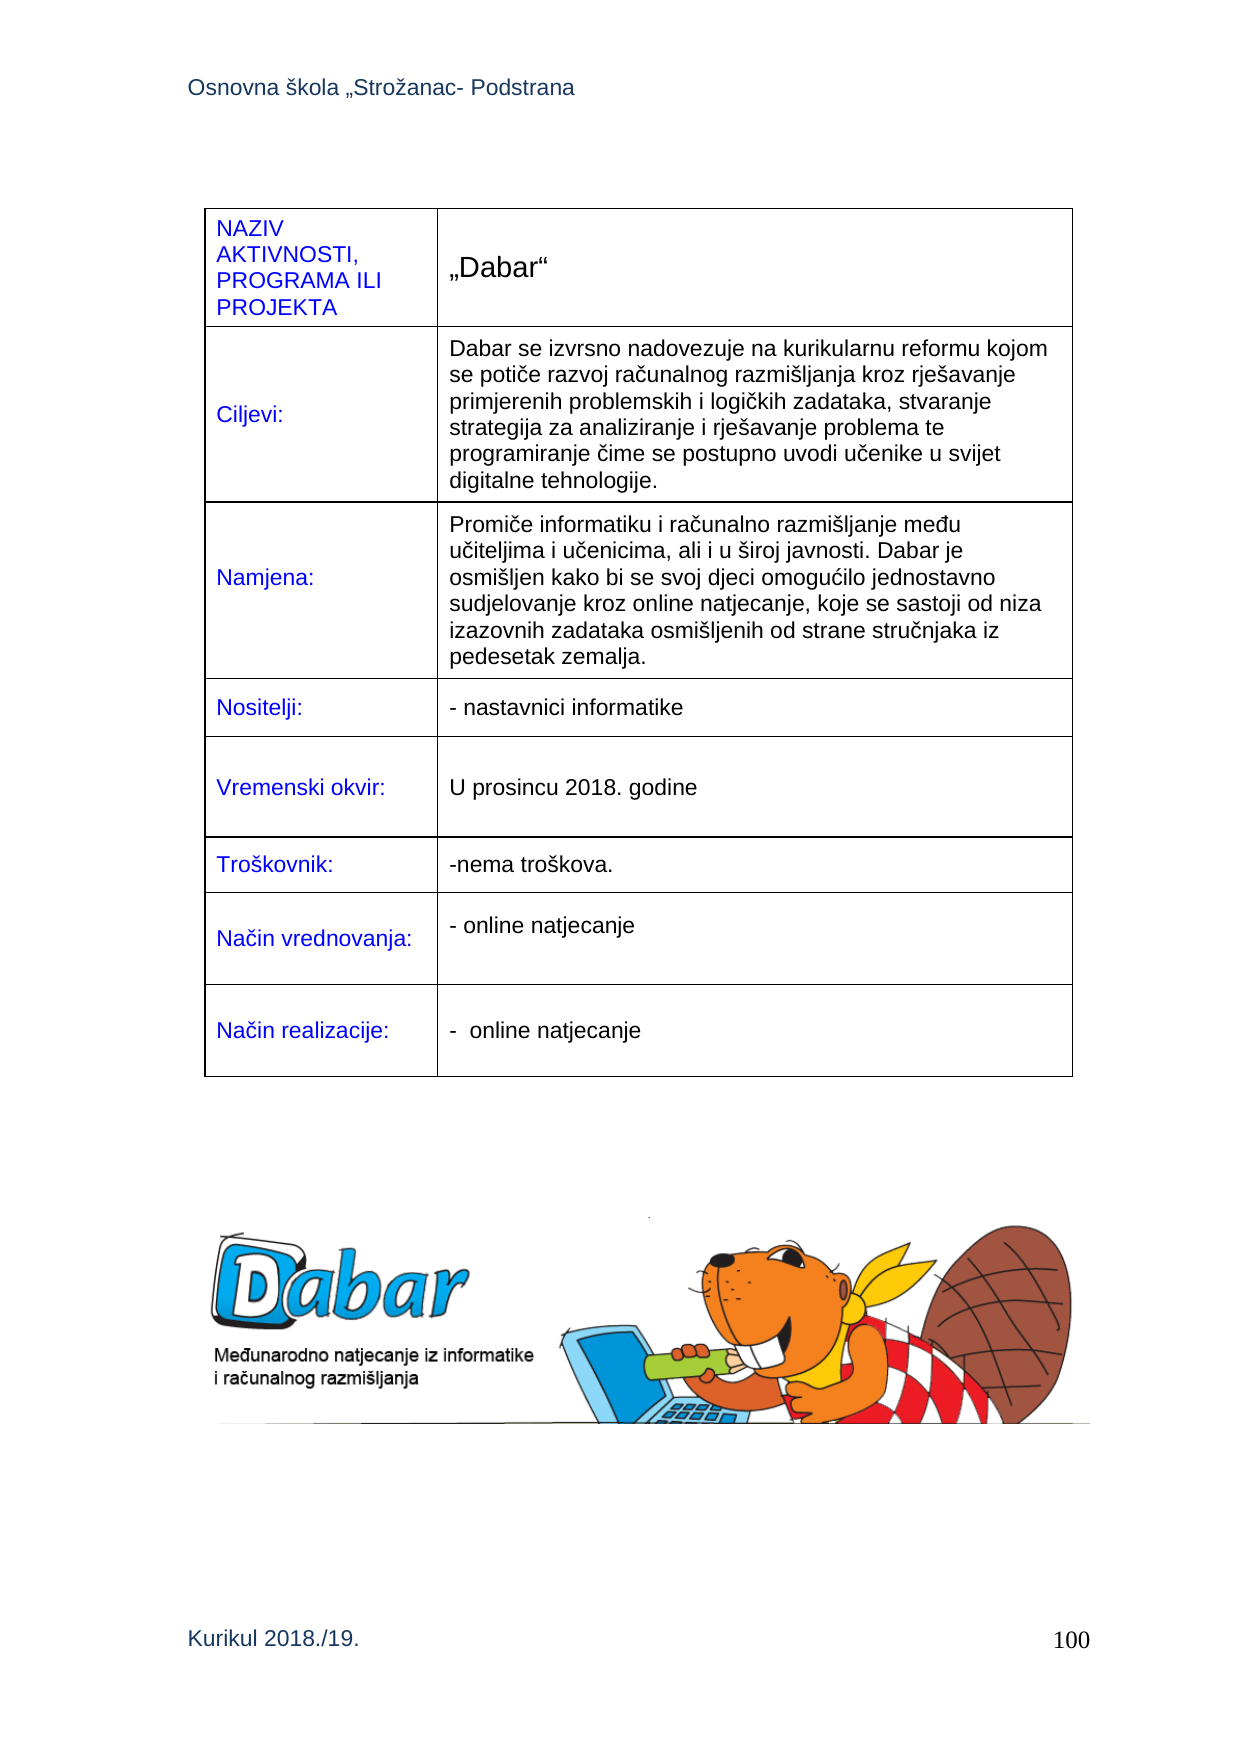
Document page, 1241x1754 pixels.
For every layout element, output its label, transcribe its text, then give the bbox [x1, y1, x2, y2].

table_cell Troškovnik: [206, 838, 437, 892]
table_cell - online natjecanje [438, 893, 1072, 984]
table_cell -nema troškova. [438, 838, 1072, 892]
picture [187, 1217, 1091, 1424]
table_cell Nositelji: [206, 679, 437, 736]
table_cell Vremenski okvir: [206, 737, 437, 836]
table_header „Dabar“ [438, 209, 1072, 326]
table_cell Dabar se izvrsno nadovezuje na kurikularnu reformu kojom se potiče razvoj računalnog razmišljanja kroz rješavanje primjerenih problemskih i logičkih zadataka, stvaranje strategija za analiziranje i rješavanje problema te programiranje čime se postupno uvodi učenike u svijet digitalne tehnologije. [438, 327, 1072, 501]
table_header NAZIV AKTIVNOSTI, PROGRAMA ILI PROJEKTA [206, 209, 437, 326]
table_cell Promiče informatiku i računalno razmišljanje među učiteljima i učenicima, ali i u široj javnosti. Dabar je osmišljen kako bi se svoj djeci omogućilo jednostavno sudjelovanje kroz online natjecanje, koje se sastoji od niza izazovnih zadataka osmišljenih od strane stručnjaka iz pedesetak zemalja. [438, 503, 1072, 678]
table_cell - online natjecanje [438, 985, 1072, 1076]
table_cell U prosincu 2018. godine [438, 737, 1072, 836]
table_cell Ciljevi: [206, 327, 437, 501]
table_cell Namjena: [206, 503, 437, 678]
table_cell - nastavnici informatike [438, 679, 1072, 736]
table_cell Način realizacije: [206, 985, 437, 1076]
table_cell Način vrednovanja: [206, 893, 437, 984]
